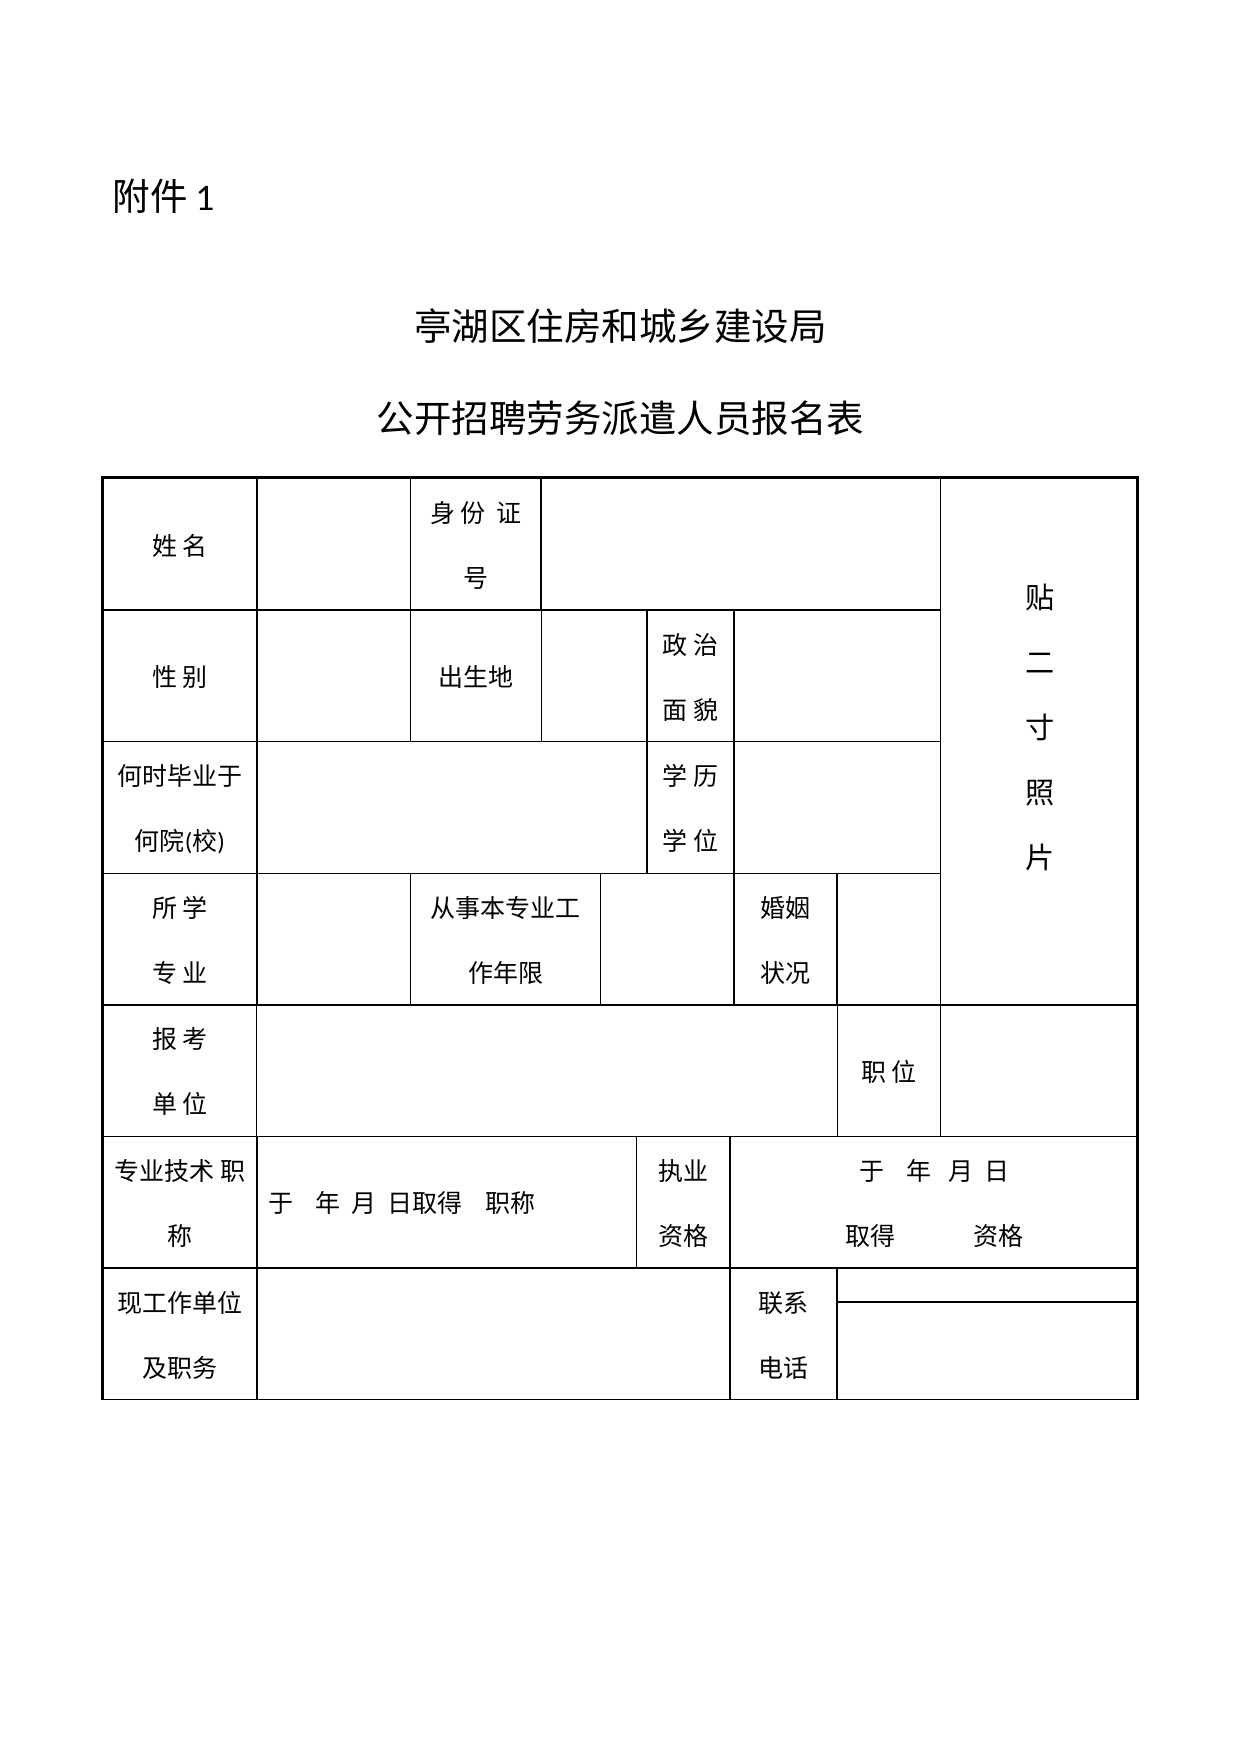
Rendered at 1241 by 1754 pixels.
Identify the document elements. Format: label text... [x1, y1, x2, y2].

table_cell 职 位 [838, 1006, 940, 1136]
table_header 贴 二 寸 照 片 [941, 479, 1136, 1004]
table_cell 何时毕业于何院(校) [104, 742, 256, 872]
table_cell 从事本专业工作年限 [411, 874, 600, 1004]
table_cell [838, 1269, 1136, 1301]
table_cell [601, 874, 733, 1004]
table_cell [258, 1269, 729, 1399]
table_cell [735, 742, 940, 872]
table_cell 学 历 学 位 [648, 742, 733, 872]
table_cell 现工作单位及职务 [104, 1269, 256, 1399]
table_cell [838, 874, 940, 1004]
table_cell 性 别 [104, 611, 256, 741]
table_cell 所 学 专 业 [104, 874, 256, 1004]
table_cell [941, 1006, 1136, 1136]
table_cell [542, 611, 646, 741]
table_header 姓 名 [104, 479, 256, 609]
table_cell 联系 电话 [731, 1269, 836, 1399]
table_cell [258, 611, 410, 741]
table_cell 出生地 [411, 611, 541, 741]
table_cell 婚姻 状况 [735, 874, 836, 1004]
table_cell 于 年 月 日取得 职称 [258, 1137, 636, 1267]
table_cell [257, 1006, 837, 1136]
table_header 身 份 证 号 [411, 479, 540, 609]
table_cell 专业技术 职 称 [104, 1137, 256, 1267]
table_cell 执业资格 [637, 1137, 729, 1267]
table_header [258, 479, 410, 609]
text 附件1 [113, 162, 1053, 227]
table_cell [838, 1303, 1136, 1399]
text 亭湖区住房和城乡建设局 [187, 292, 1053, 357]
table_header [542, 479, 940, 609]
text 公开招聘劳务派遣人员报名表 [187, 384, 1053, 449]
table_cell [258, 874, 410, 1004]
table_cell [258, 742, 646, 872]
table_cell 政 治 面 貌 [648, 611, 733, 741]
table_cell 报 考 单 位 [104, 1006, 256, 1136]
table_cell [735, 611, 940, 741]
table_cell 于 年 月 日 取得 资格 [731, 1137, 1136, 1267]
